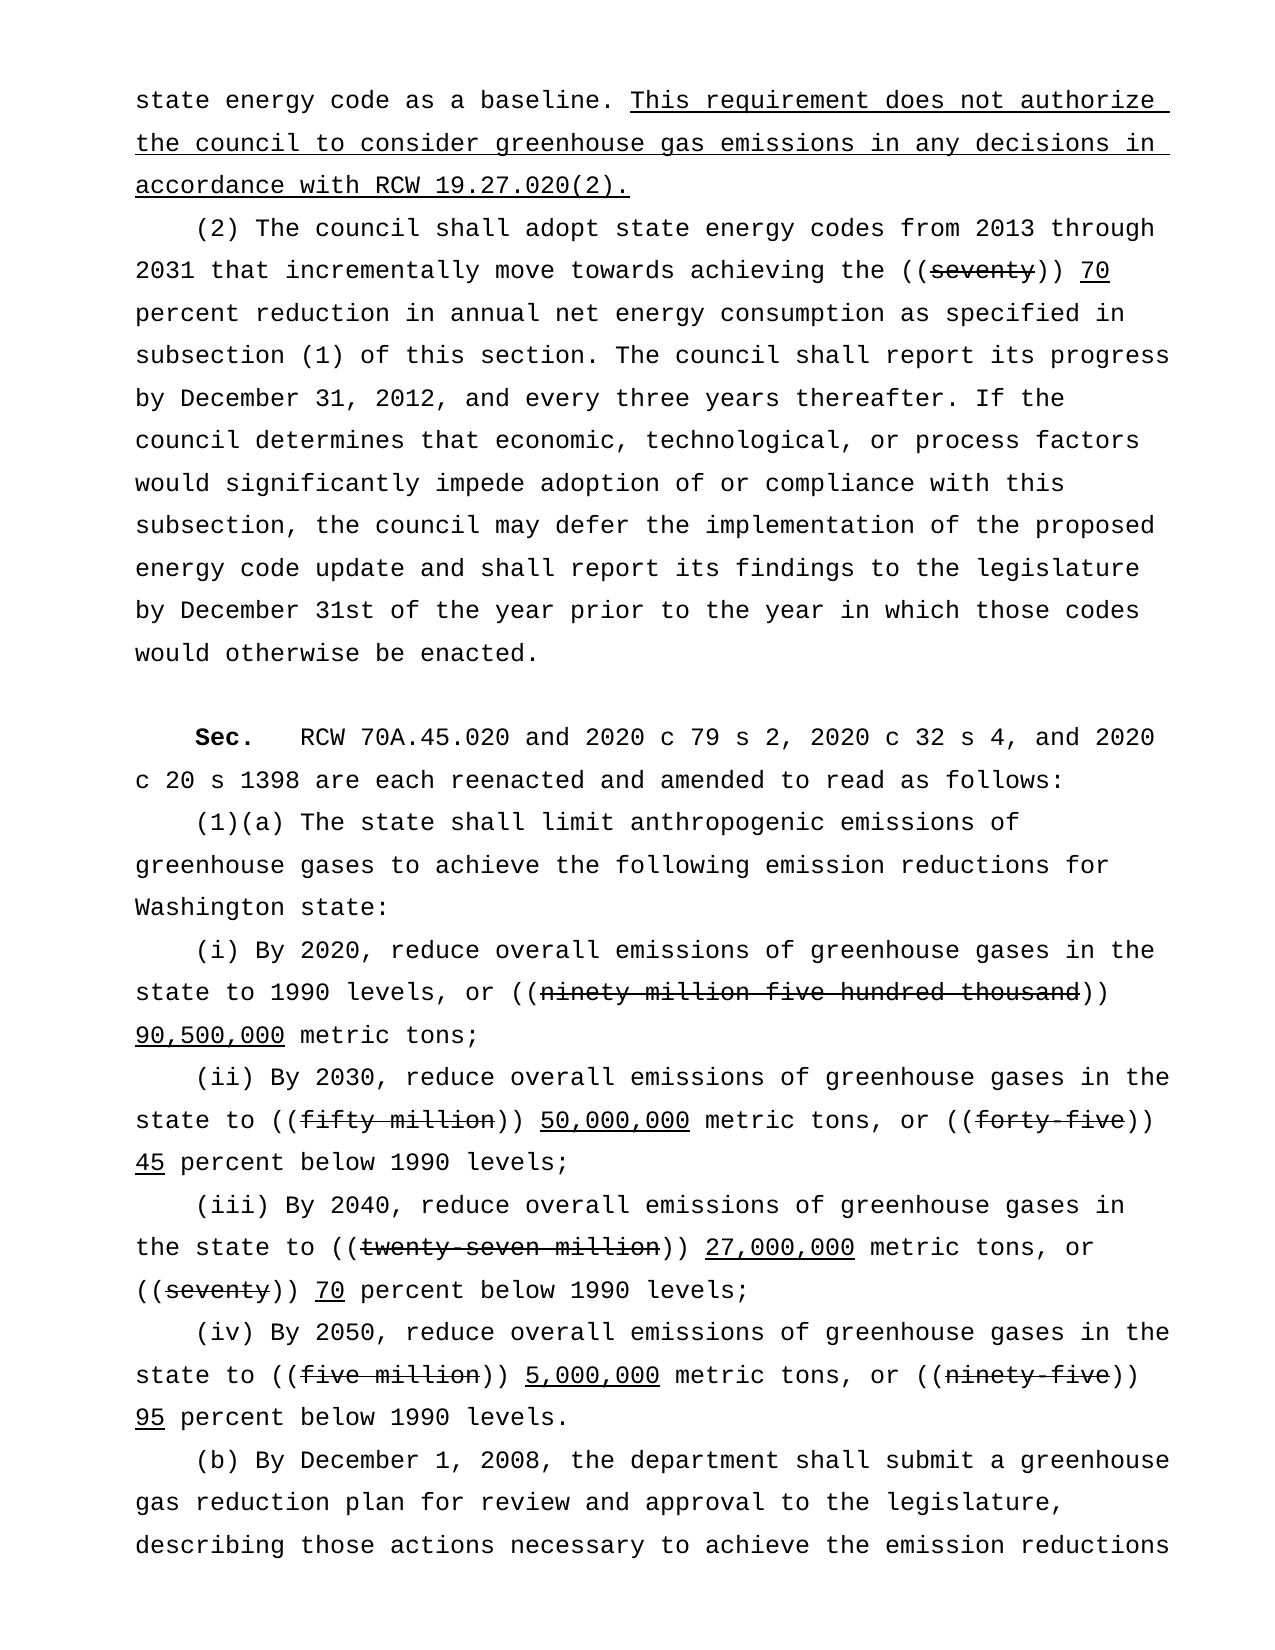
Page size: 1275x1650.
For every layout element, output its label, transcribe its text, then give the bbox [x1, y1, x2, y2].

text (1)(a) The state shall limit anthropogenic emissions of greenhouse gases to achieve the following emission reductions for Washington state: [135, 797, 1170, 924]
text (i) By 2020, reduce overall emissions of greenhouse gases in the state to 1990 levels, or ((ninety million five hundred thousand)) 90,500,000 metric tons; [135, 924, 1170, 1052]
text (iii) By 2040, reduce overall emissions of greenhouse gases in the state to ((twenty-seven million)) 27,000,000 metric tons, or ((seventy)) 70 percent below 1990 levels; [135, 1179, 1170, 1307]
text (2) The council shall adopt state energy codes from 2013 through 2031 that incrementally move towards achieving the ((seventy)) 70 percent reduction in annual net energy consumption as specified in subsection (1) of this section. The council shall report its progress by December 31, 2012, and every three years thereafter. If the council determines that economic, technological, or process factors would significantly impede adoption of or compliance with this subsection, the council may defer the implementation of the proposed energy code update and shall report its findings to the legislature by December 31st of the year prior to the year in which those codes would otherwise be enacted. [135, 202, 1170, 670]
text (iv) By 2050, reduce overall emissions of greenhouse gases in the state to ((five million)) 5,000,000 metric tons, or ((ninety-five)) 95 percent below 1990 levels. [135, 1307, 1170, 1434]
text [135, 75, 1170, 154]
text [135, 1434, 1170, 1562]
text (ii) By 2030, reduce overall emissions of greenhouse gases in the state to ((fifty million)) 50,000,000 metric tons, or ((forty-five)) 45 percent below 1990 levels; [135, 1052, 1170, 1179]
text Sec. RCW 70A.45.020 and 2020 c 79 s 2, 2020 c 32 s 4, and 2020 c 20 s 1398 are each reenacted and amended to read as follows: [135, 712, 1170, 797]
